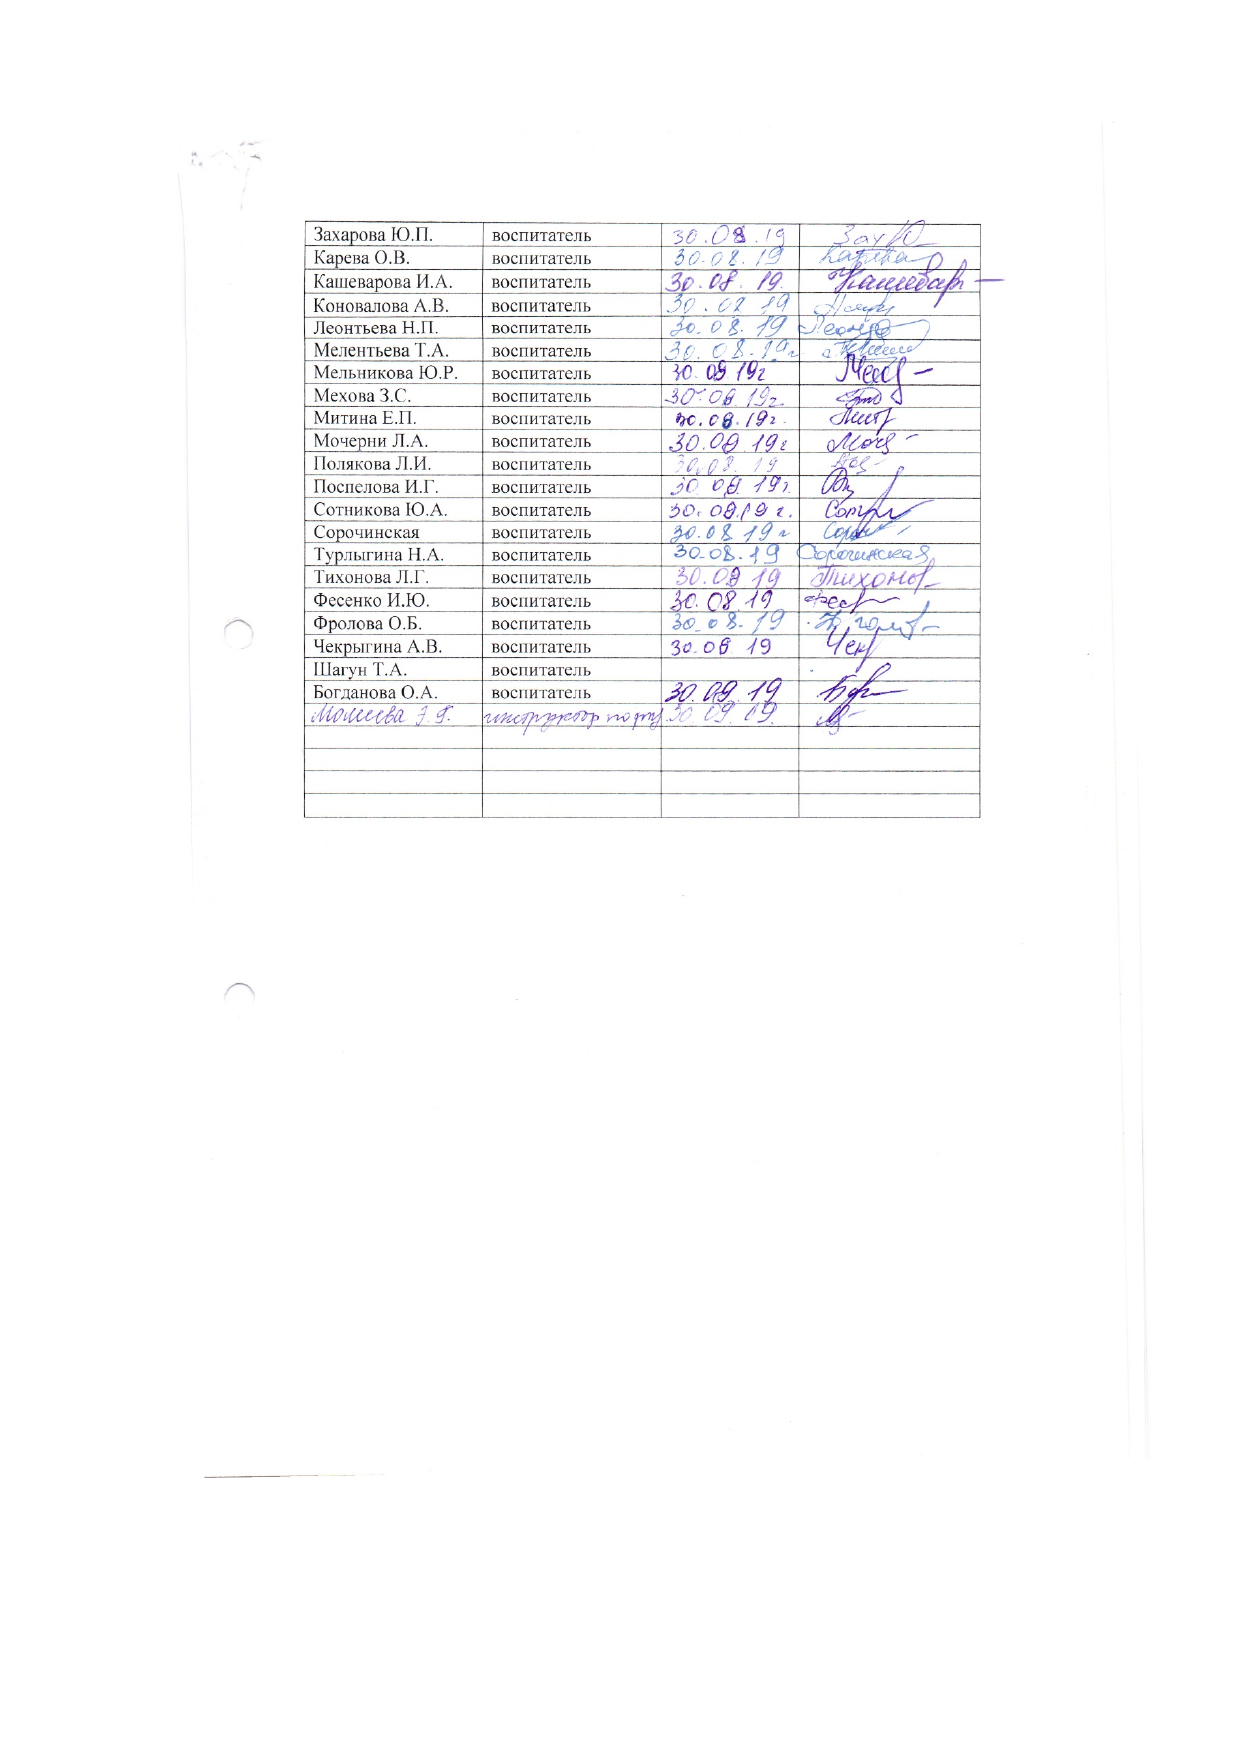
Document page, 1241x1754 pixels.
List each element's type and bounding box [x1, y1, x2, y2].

picture [177, 118, 1152, 1478]
